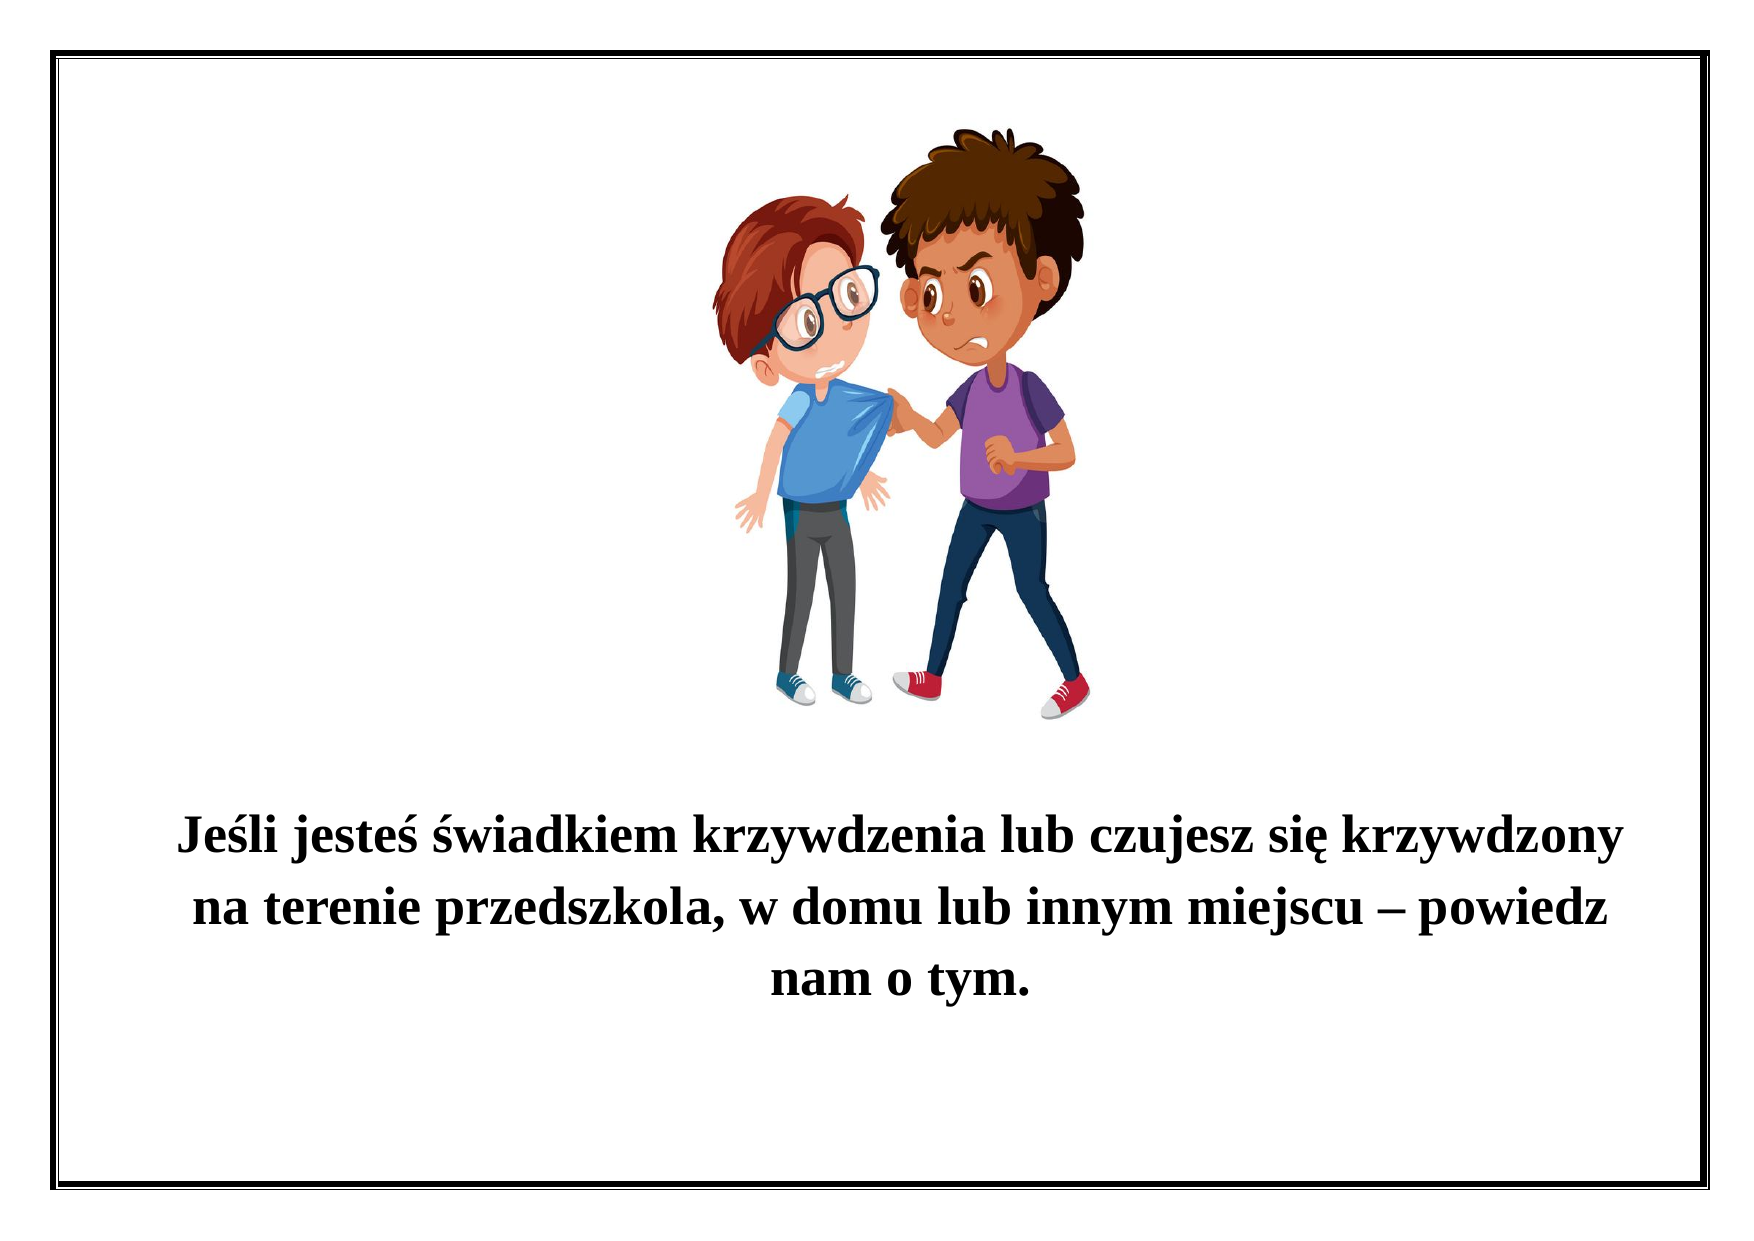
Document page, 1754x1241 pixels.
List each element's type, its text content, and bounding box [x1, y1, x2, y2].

text Jeśli jesteś świadkiem krzywdzenia lub czujesz się krzywdzony na terenie przedszkola, w domu lub innym miejscu – powiedz nam o tym. [148, 802, 1654, 1007]
picture [695, 118, 1107, 721]
